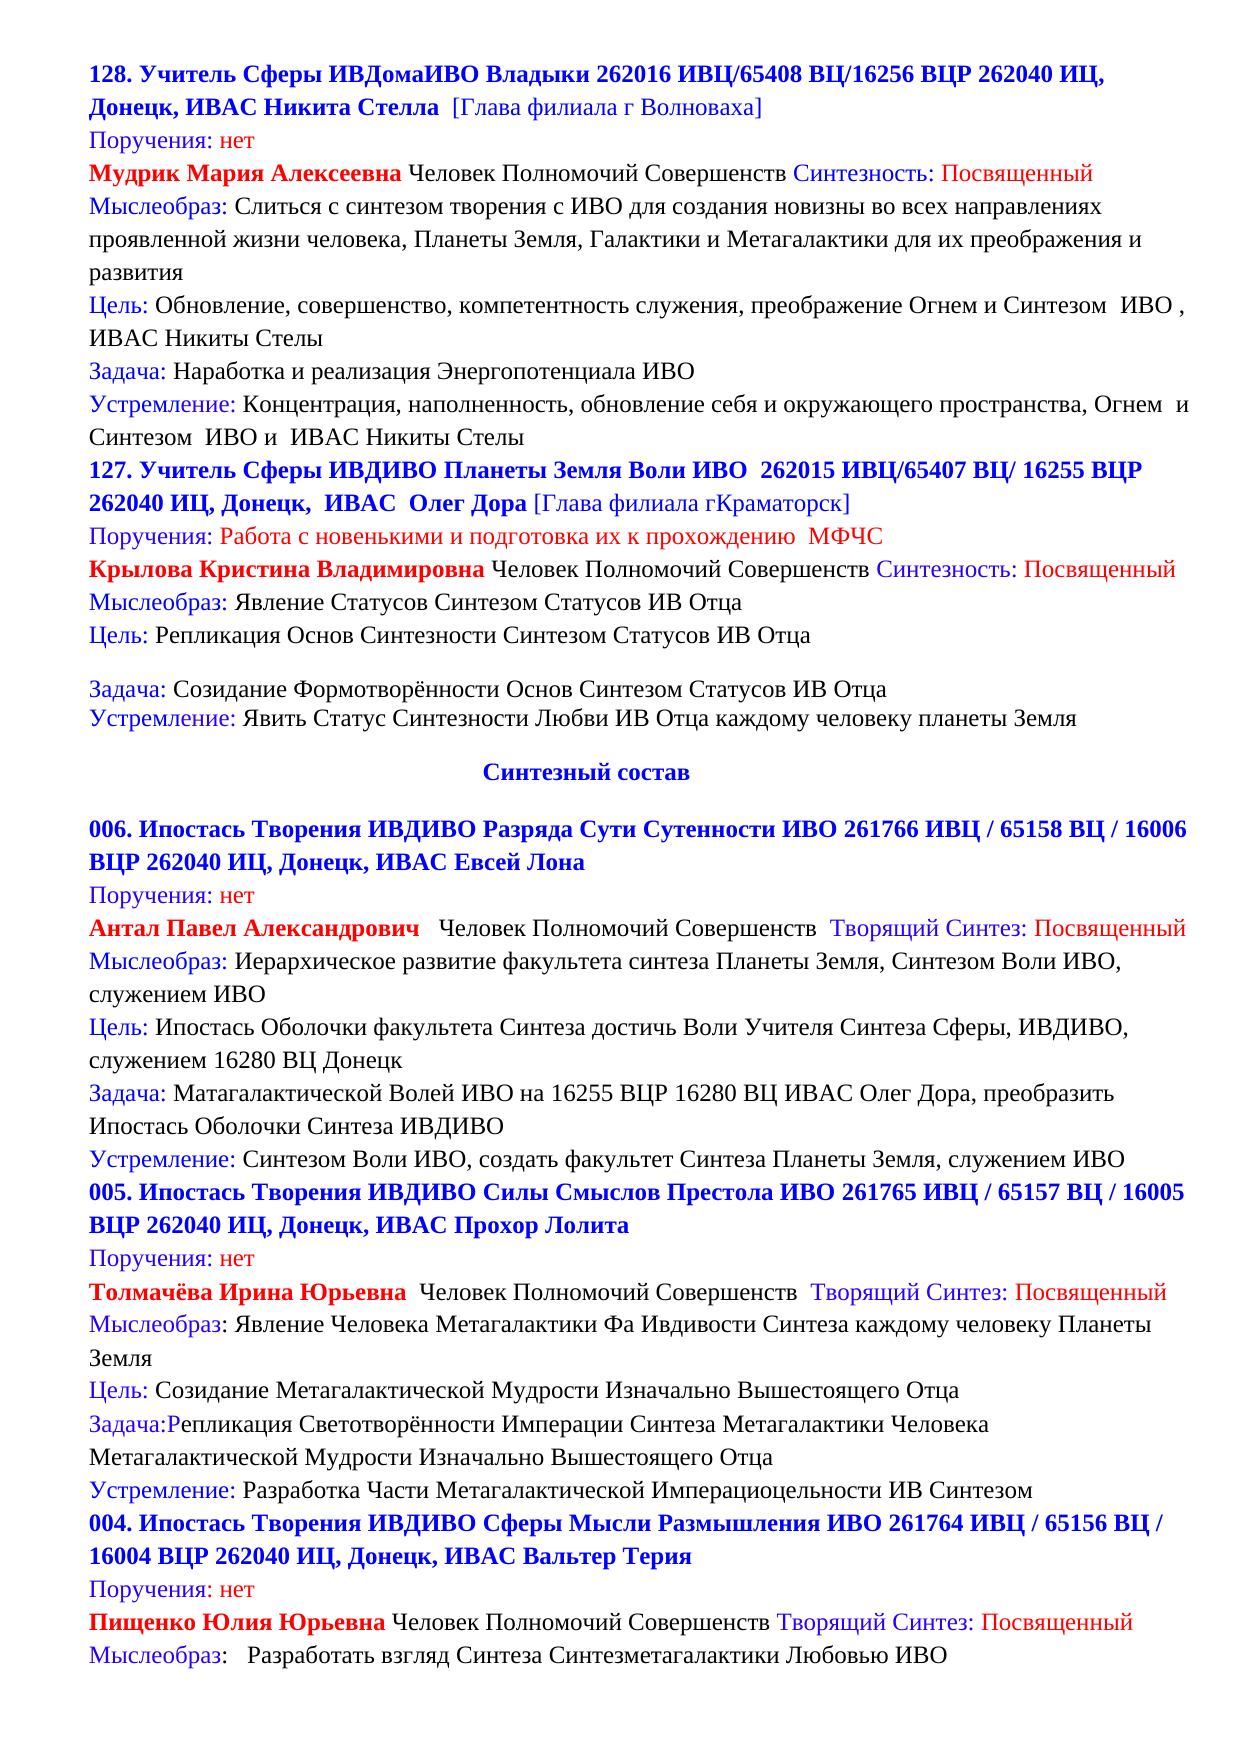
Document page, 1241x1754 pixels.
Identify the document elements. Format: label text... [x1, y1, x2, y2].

text Синтезный состав [89, 757, 1199, 786]
text 128. Учитель Сферы ИВДомаИВО Владыки 262016 ИВЦ/65408 ВЦ/16256 ВЦР 262040 ИЦ, Донецк, ИВАС Никита Стелла [Глава филиала г Волноваха] Поручения: нет Мудрик Мария Алексеевна Человек Полномочий Совершенств Синтезность: Посвященный Мыслеобраз: Слиться с синтезом творения с ИВО для создания новизны во всех направлениях проявленной жизни человека, Планеты Земля, Галактики и Метагалактики для их преображения и развития Цель: Обновление, совершенство, компетентность служения, преображение Огнем и Синтезом ИВО , ИВАС Никиты Стелы Задача: Наработка и реализация Энергопотенциала ИВО Устремление: Концентрация, наполненность, обновление себя и окружающего пространства, Огнем и Синтезом ИВО и ИВАС Никиты Стелы 127. Учитель Сферы ИВДИВО Планеты Земля Воли ИВО 262015 ИВЦ/65407 ВЦ/ 16255 ВЦР 262040 ИЦ, Донецк, ИВАС Олег Дора [Глава филиала гКраматорск] Поручения: Работа с новенькими и подготовка их к прохождению МФЧС Крылова Кристина Владимировна Человек Полномочий Совершенств Синтезность: Посвященный Мыслеобраз: Явление Статусов Синтезом Статусов ИВ Отца Цель: Репликация Основ Синтезности Синтезом Статусов ИВ Отца [89, 59, 1199, 649]
text Задача: Созидание Формотворённости Основ Синтезом Статусов ИВ Отца [89, 674, 1199, 703]
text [89, 814, 1199, 1668]
text Устремление: Явить Статус Синтезности Любви ИВ Отца каждому человеку планеты Земля [89, 703, 1199, 732]
